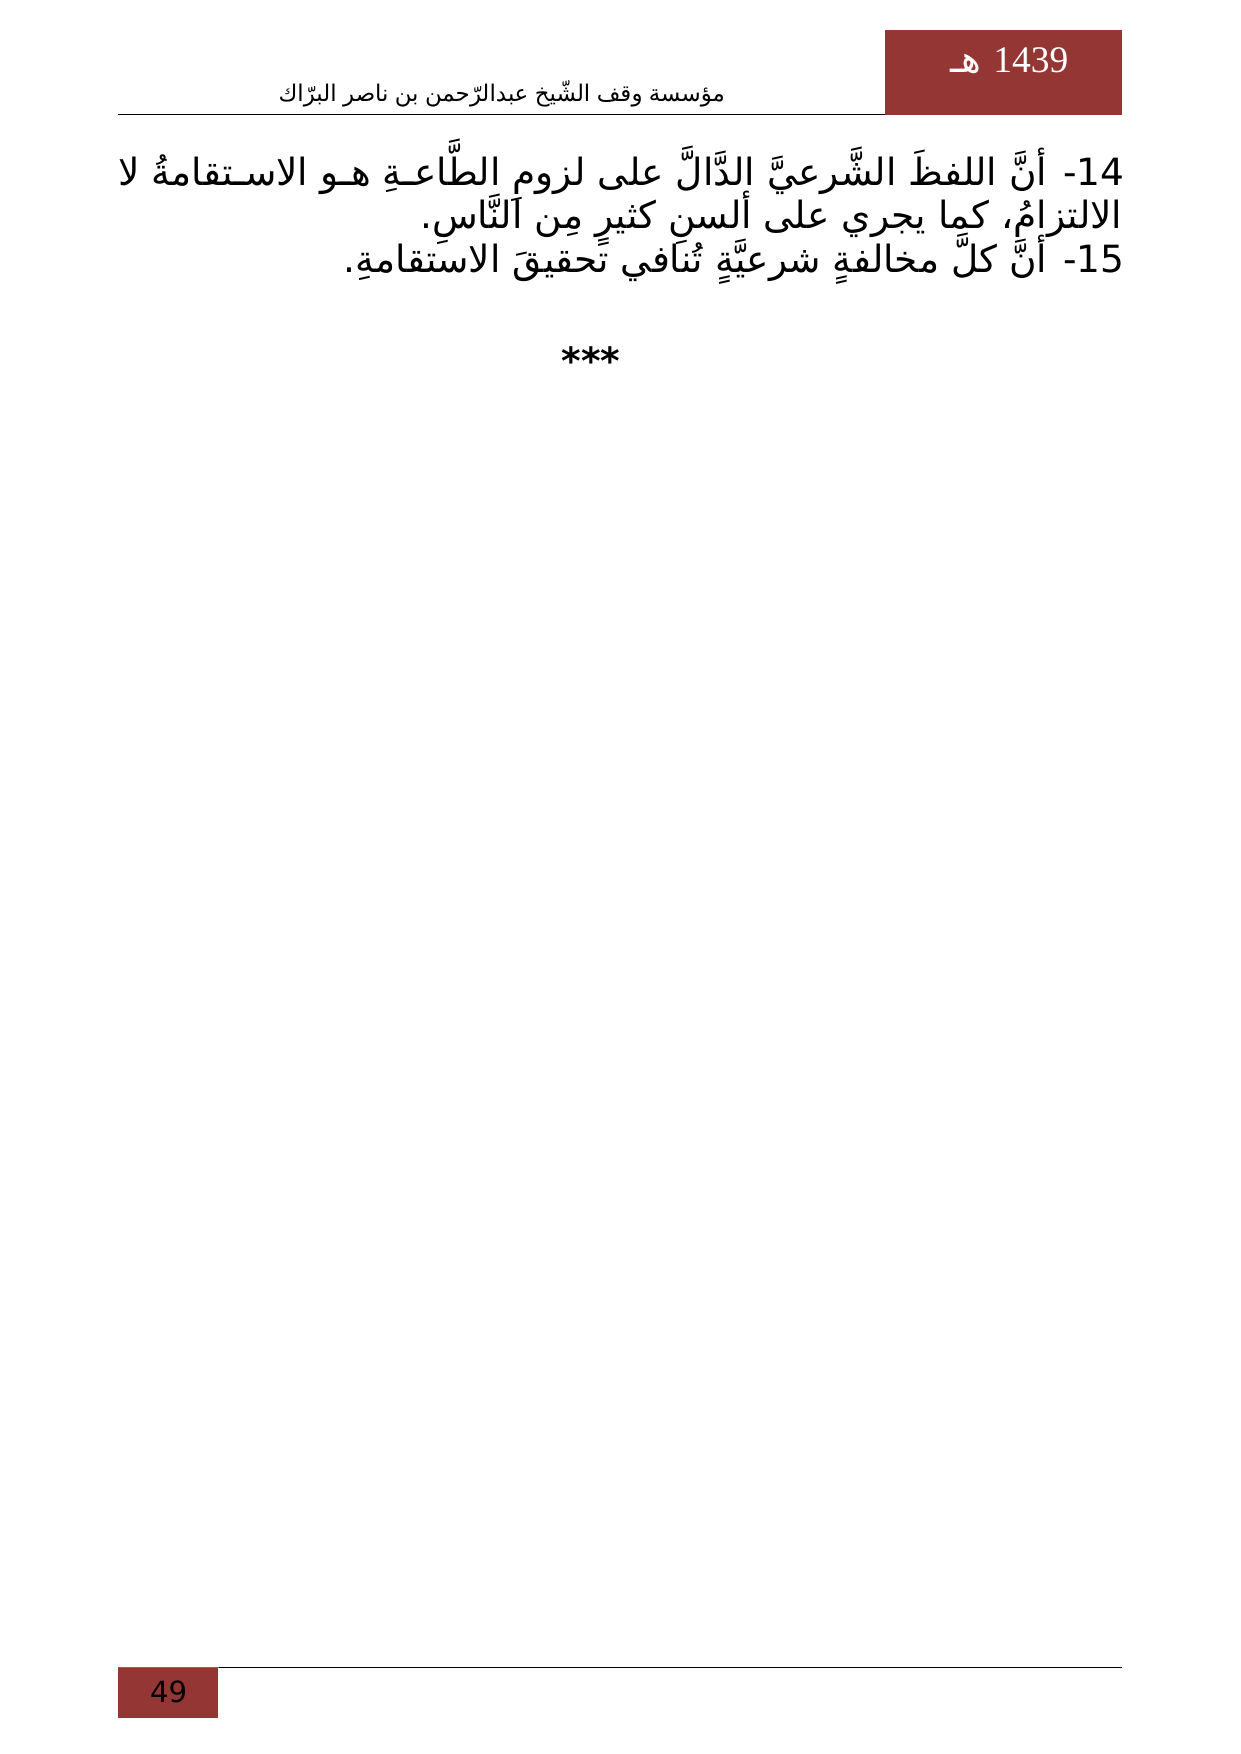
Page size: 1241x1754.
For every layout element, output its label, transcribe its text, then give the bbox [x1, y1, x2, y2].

list أنَّ اللفظَ الشَّرعيَّ الدَّالَّ على لزومِ الطَّاعةِ هو الاستقامةُ لا الالتزامُ، كما يجري على ألسنِ كثيرٍ مِن النَّاسِ. [118, 150, 1122, 238]
text *** [118, 340, 1122, 383]
list أنَّ كلَّ مخالفةٍ شرعيَّةٍ تُنافي تحقيقَ الاستقامةِ. [118, 238, 1122, 281]
